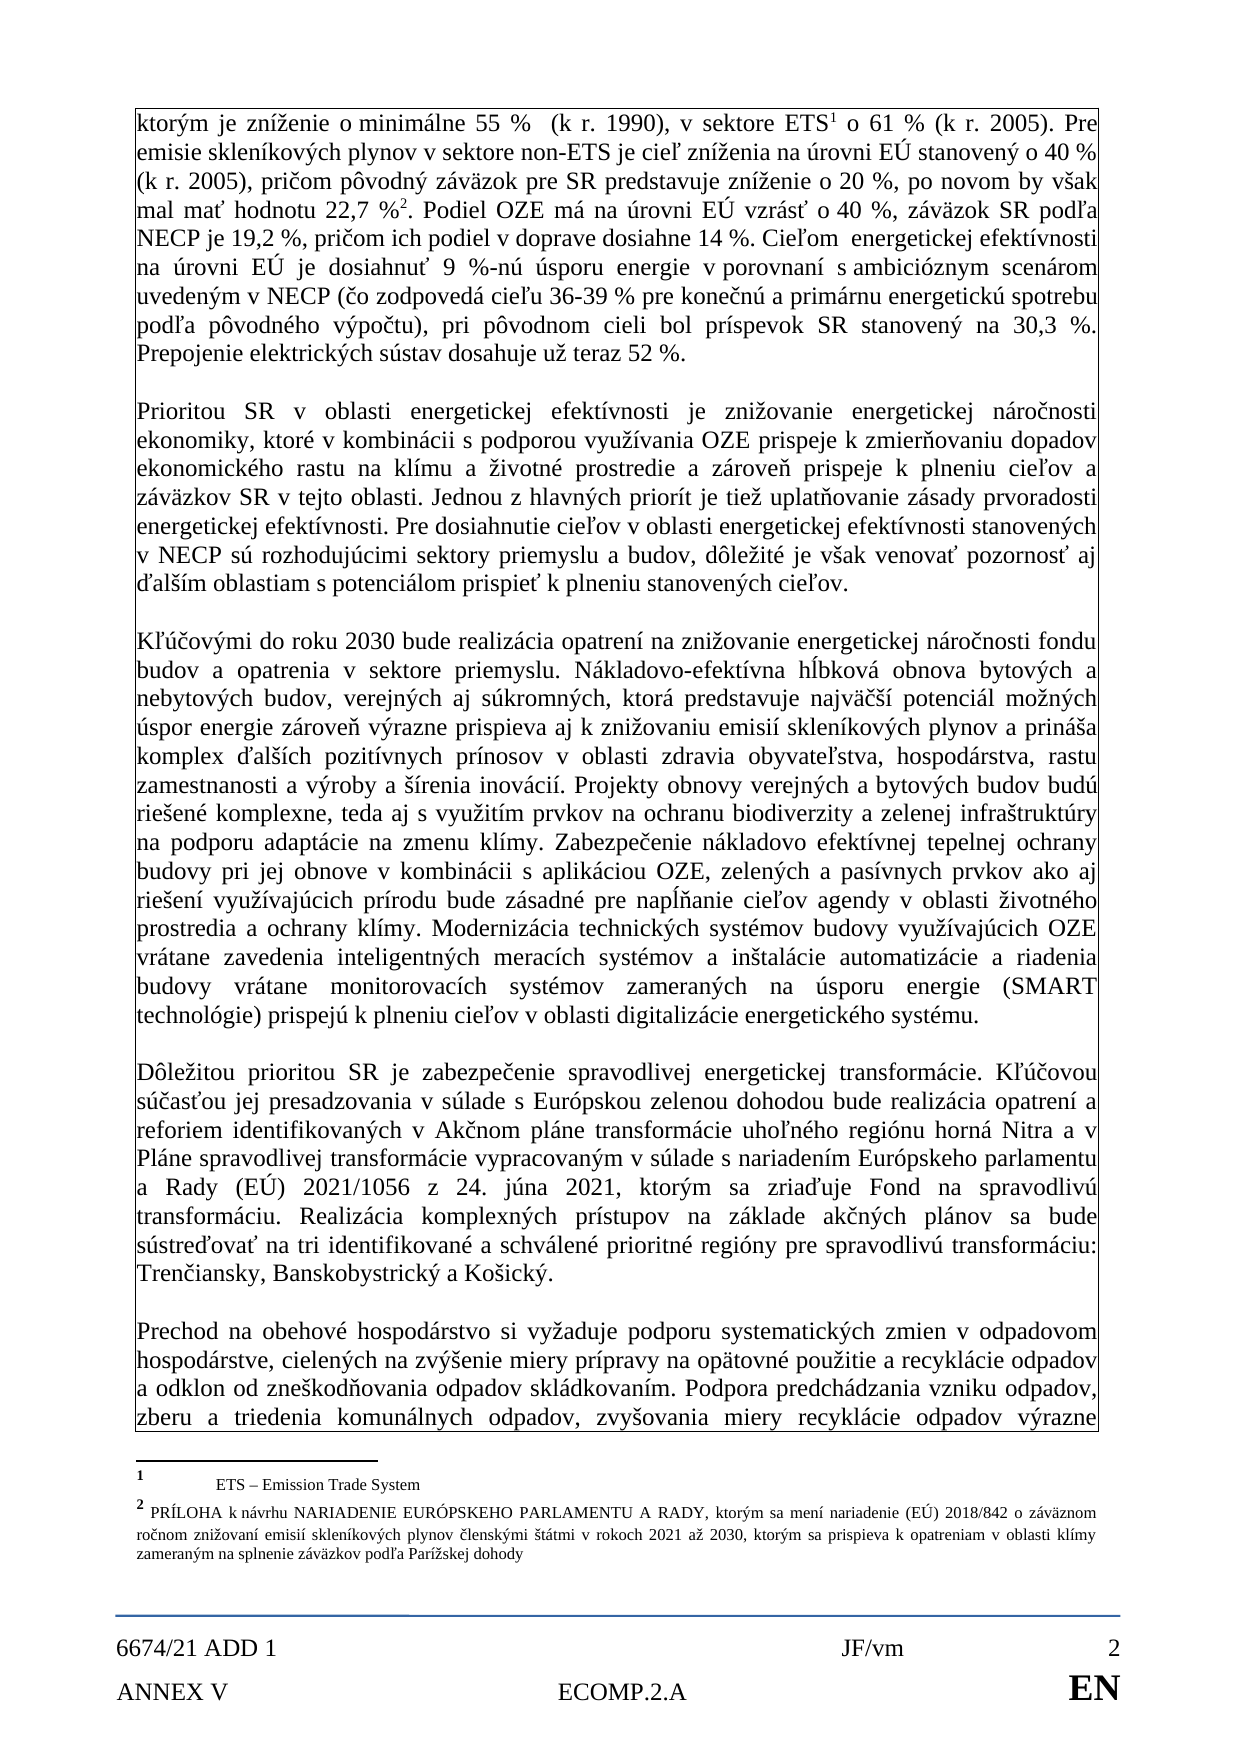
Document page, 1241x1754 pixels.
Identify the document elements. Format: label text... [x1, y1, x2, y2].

text Dôležitou prioritou SR je zabezpečenie spravodlivej energetickej transformácie. Kľúčovou súčasťou jej presadzovania v súlade s Európskou zelenou dohodou bude realizácia opatrení a reforiem identifikovaných v Akčnom pláne transformácie uhoľného regiónu horná Nitra a v Pláne spravodlivej transformácie vypracovaným v súlade s nariadením Európskeho parlamentu a Rady (EÚ) 2021/1056 z 24. júna 2021, ktorým sa zriaďuje Fond na spravodlivú transformáciu. Realizácia komplexných prístupov na základe akčných plánov sa bude sústreďovať na tri identifikované a schválené prioritné regióny pre spravodlivú transformáciu: Trenčiansky, Banskobystrický a Košický. [136, 1057, 1098, 1287]
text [136, 109, 1098, 367]
text Kľúčovými do roku 2030 bude realizácia opatrení na znižovanie energetickej náročnosti fondu budov a opatrenia v sektore priemyslu. Nákladovo-efektívna hĺbková obnova bytových a nebytových budov, verejných aj súkromných, ktorá predstavuje najväčší potenciál možných úspor energie zároveň výrazne prispieva aj k znižovaniu emisií skleníkových plynov a prináša komplex ďalších pozitívnych prínosov v oblasti zdravia obyvateľstva, hospodárstva, rastu zamestnanosti a výroby a šírenia inovácií. Projekty obnovy verejných a bytových budov budú riešené komplexne, teda aj s využitím prvkov na ochranu biodiverzity a zelenej infraštruktúry na podporu adaptácie na zmenu klímy. Zabezpečenie nákladovo efektívnej tepelnej ochrany budovy pri jej obnove v kombinácii s aplikáciou OZE, zelených a pasívnych prvkov ako aj riešení využívajúcich prírodu bude zásadné pre napĺňanie cieľov agendy v oblasti životného prostredia a ochrany klímy. Modernizácia technických systémov budovy využívajúcich OZE vrátane zavedenia inteligentných meracích systémov a inštalácie automatizácie a riadenia budovy vrátane monitorovacích systémov zameraných na úsporu energie (SMART technológie) prispejú k plneniu cieľov v oblasti digitalizácie energetického systému. [136, 626, 1098, 1028]
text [136, 1315, 1098, 1431]
text Prioritou SR v oblasti energetickej efektívnosti je znižovanie energetickej náročnosti ekonomiky, ktoré v kombinácii s podporou využívania OZE prispeje k zmierňovaniu dopadov ekonomického rastu na klímu a životné prostredie a zároveň prispeje k plneniu cieľov a záväzkov SR v tejto oblasti. Jednou z hlavných priorít je tiež uplatňovanie zásady prvoradosti energetickej efektívnosti. Pre dosiahnutie cieľov v oblasti energetickej efektívnosti stanovených v NECP sú rozhodujúcimi sektory priemyslu a budov, dôležité je však venovať pozornosť aj ďalším oblastiam s potenciálom prispieť k plneniu stanovených cieľov. [136, 396, 1098, 597]
